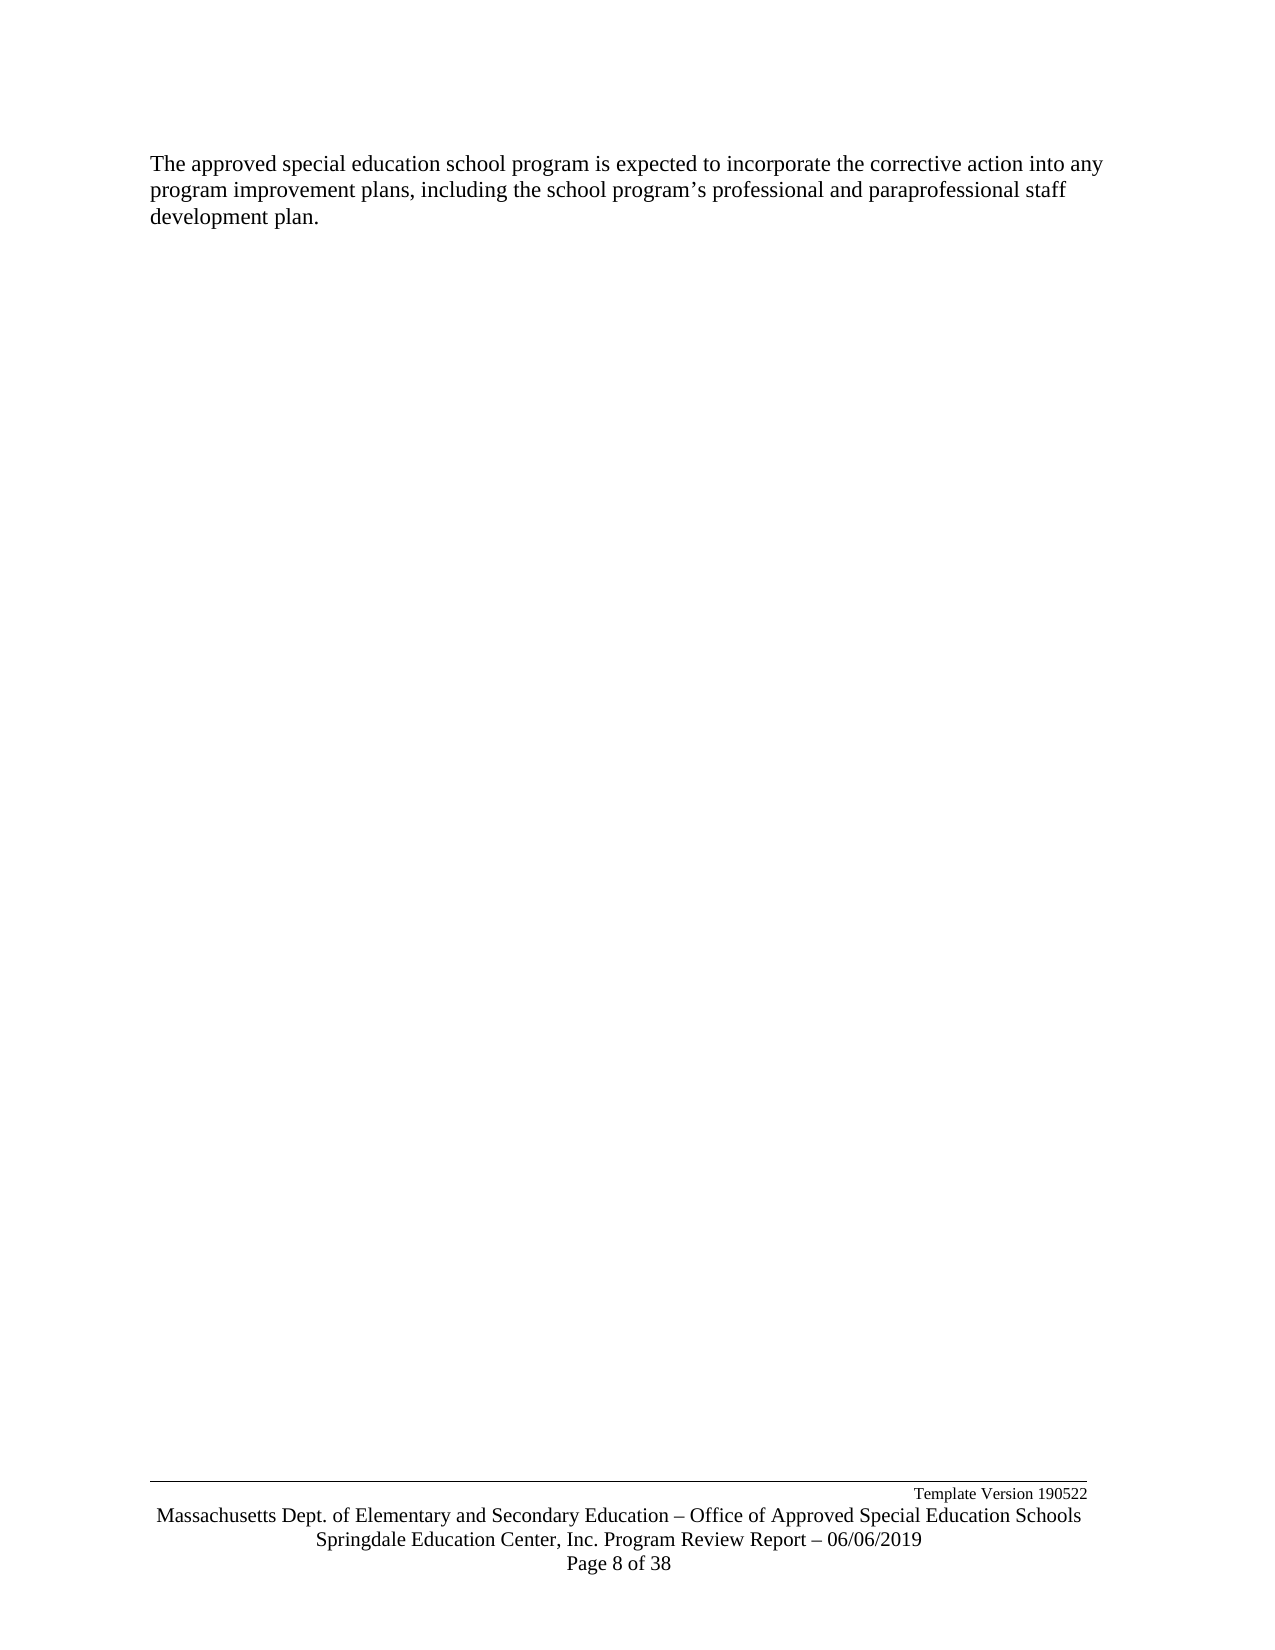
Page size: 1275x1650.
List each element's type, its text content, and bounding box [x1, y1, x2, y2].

text The approved special education school program is expected to incorporate the corrective action into any program improvement plans, including the school program’s professional and paraprofessional staff development plan. [150, 150, 1125, 229]
